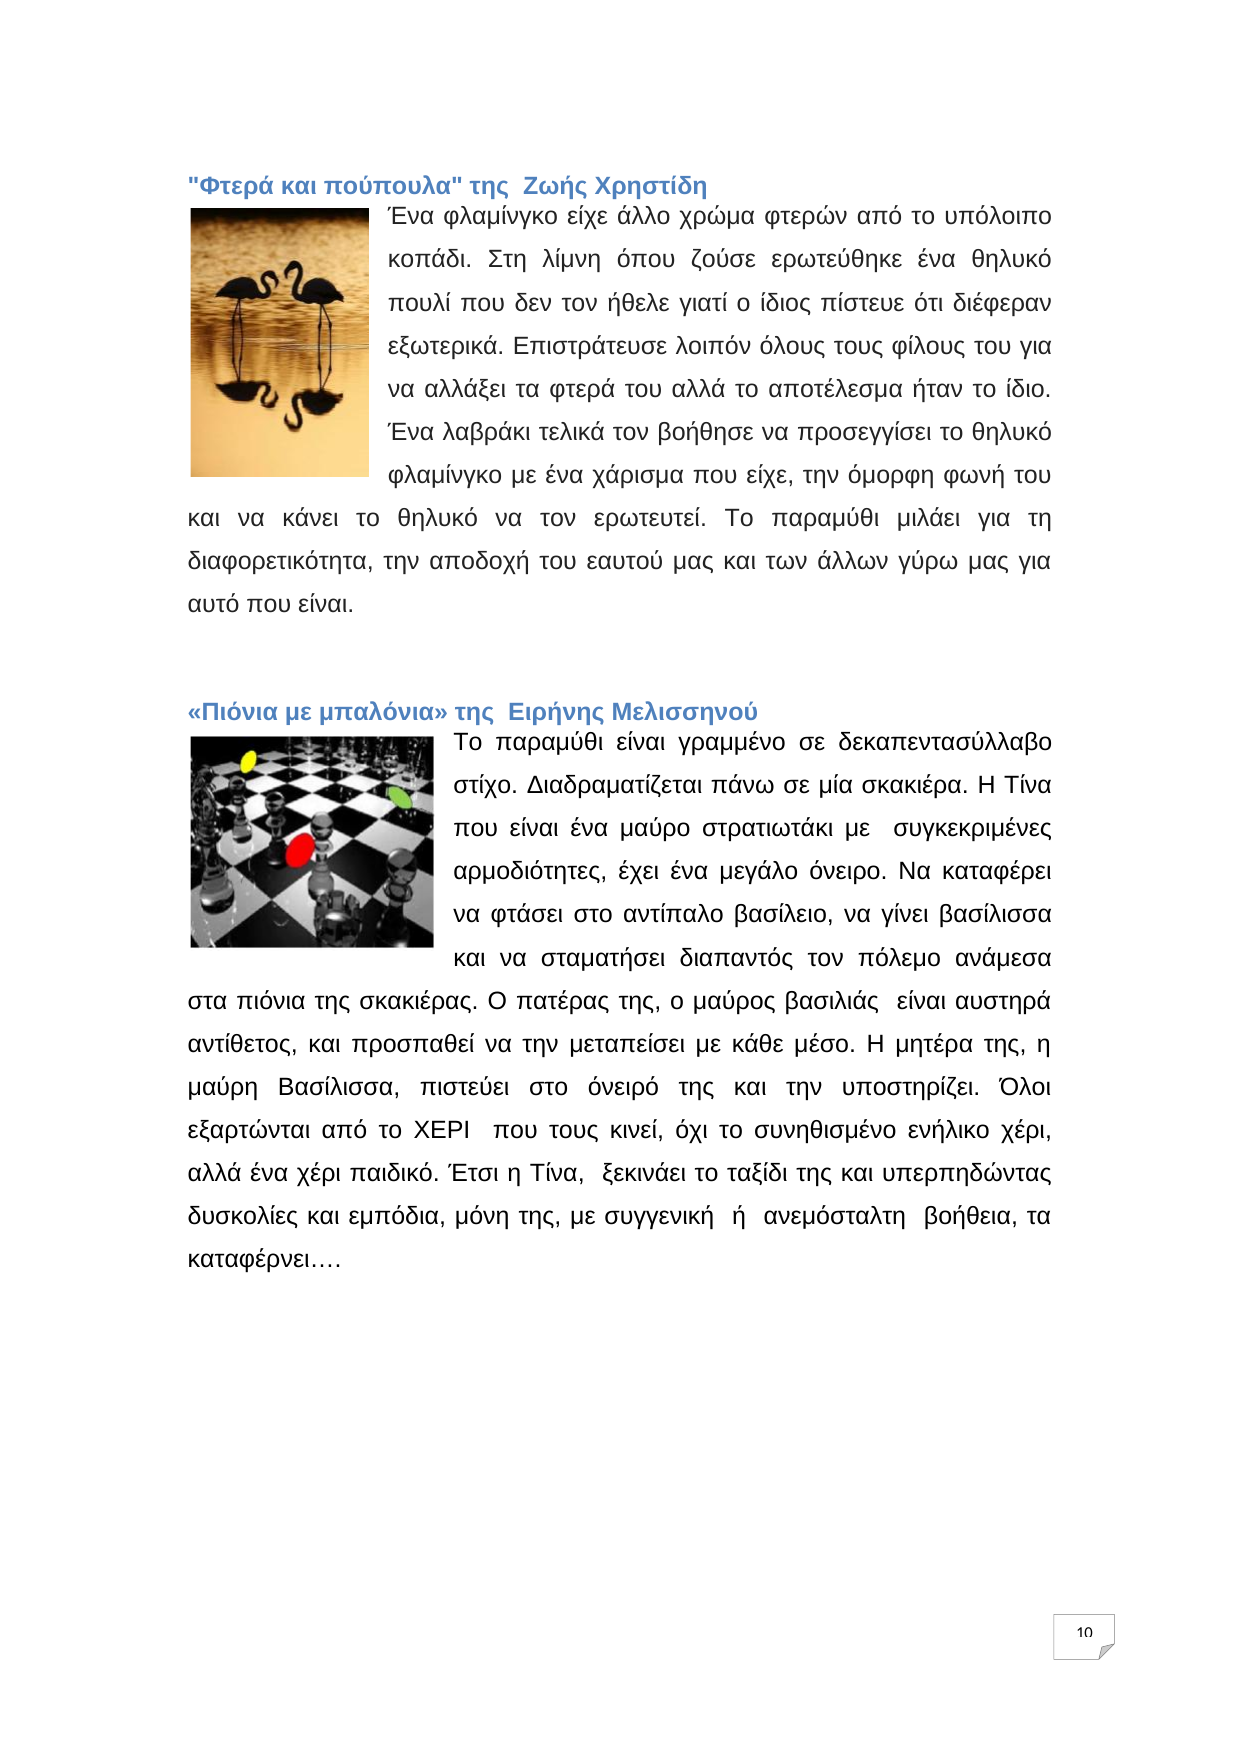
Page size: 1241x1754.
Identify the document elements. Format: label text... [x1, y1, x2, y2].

text Το παραμύθι είναι γραμμένο σε δεκαπεντασύλλαβο στίχο. Διαδραματίζεται πάνω σε μία σκακιέρα. Η Τίνα που είναι ένα μαύρο στρατιωτάκι με συγκεκριμένες αρμοδιότητες, έχει ένα μεγάλο όνειρο. Να καταφέρει να φτάσει στο αντίπαλο βασίλειο, να γίνει βασίλισσα και να σταματήσει διαπαντός τον πόλεμο ανάμεσα στα πιόνια της σκακιέρας. Ο πατέρας της, ο μαύρος βασιλιάς είναι αυστηρά αντίθετος, και προσπαθεί να την μεταπείσει με κάθε μέσο. Η μητέρα της, η μαύρη Βασίλισσα, πιστεύει στο όνειρό της και την υποστηρίζει. Όλοι εξαρτώνται από το ΧΕΡΙ που τους κινεί, όχι το συνηθισμένο ενήλικο χέρι, αλλά ένα χέρι παιδικό. Έτσι η Τίνα, ξεκινάει το ταξίδι της και υπερπηδώντας δυσκολίες και εμπόδια, μόνη της, με συγγενική ή ανεμόσταλτη βοήθεια, τα καταφέρνει…. [187, 727, 1053, 1273]
picture [190, 208, 368, 473]
subtitle "Φτερά και πούπουλα" της Ζωής Χρηστίδη [187, 171, 1053, 199]
picture [190, 736, 435, 949]
text Ένα φλαμίνγκο είχε άλλο χρώμα φτερών από το υπόλοιπο κοπάδι. Στη λίμνη όπου ζούσε ερωτεύθηκε ένα θηλυκό πουλί που δεν τον ήθελε γιατί ο ίδιος πίστευε ότι διέφεραν εξωτερικά. Επιστράτευσε λοιπόν όλους τους φίλους του για να αλλάξει τα φτερά του αλλά το αποτέλεσμα ήταν το ίδιο. Ένα λαβράκι τελικά τον βοήθησε να προσεγγίσει το θηλυκό φλαμίνγκο με ένα χάρισμα που είχε, την όμορφη φωνή του και να κάνει το θηλυκό να τον ερωτευτεί. Το παραμύθι μιλάει για τη διαφορετικότητα, την αποδοχή του εαυτού μας και των άλλων γύρω μας για αυτό που είναι. [187, 201, 1053, 618]
subtitle «Πιόνια με μπαλόνια» της Ειρήνης Μελισσηνού [187, 696, 1053, 725]
